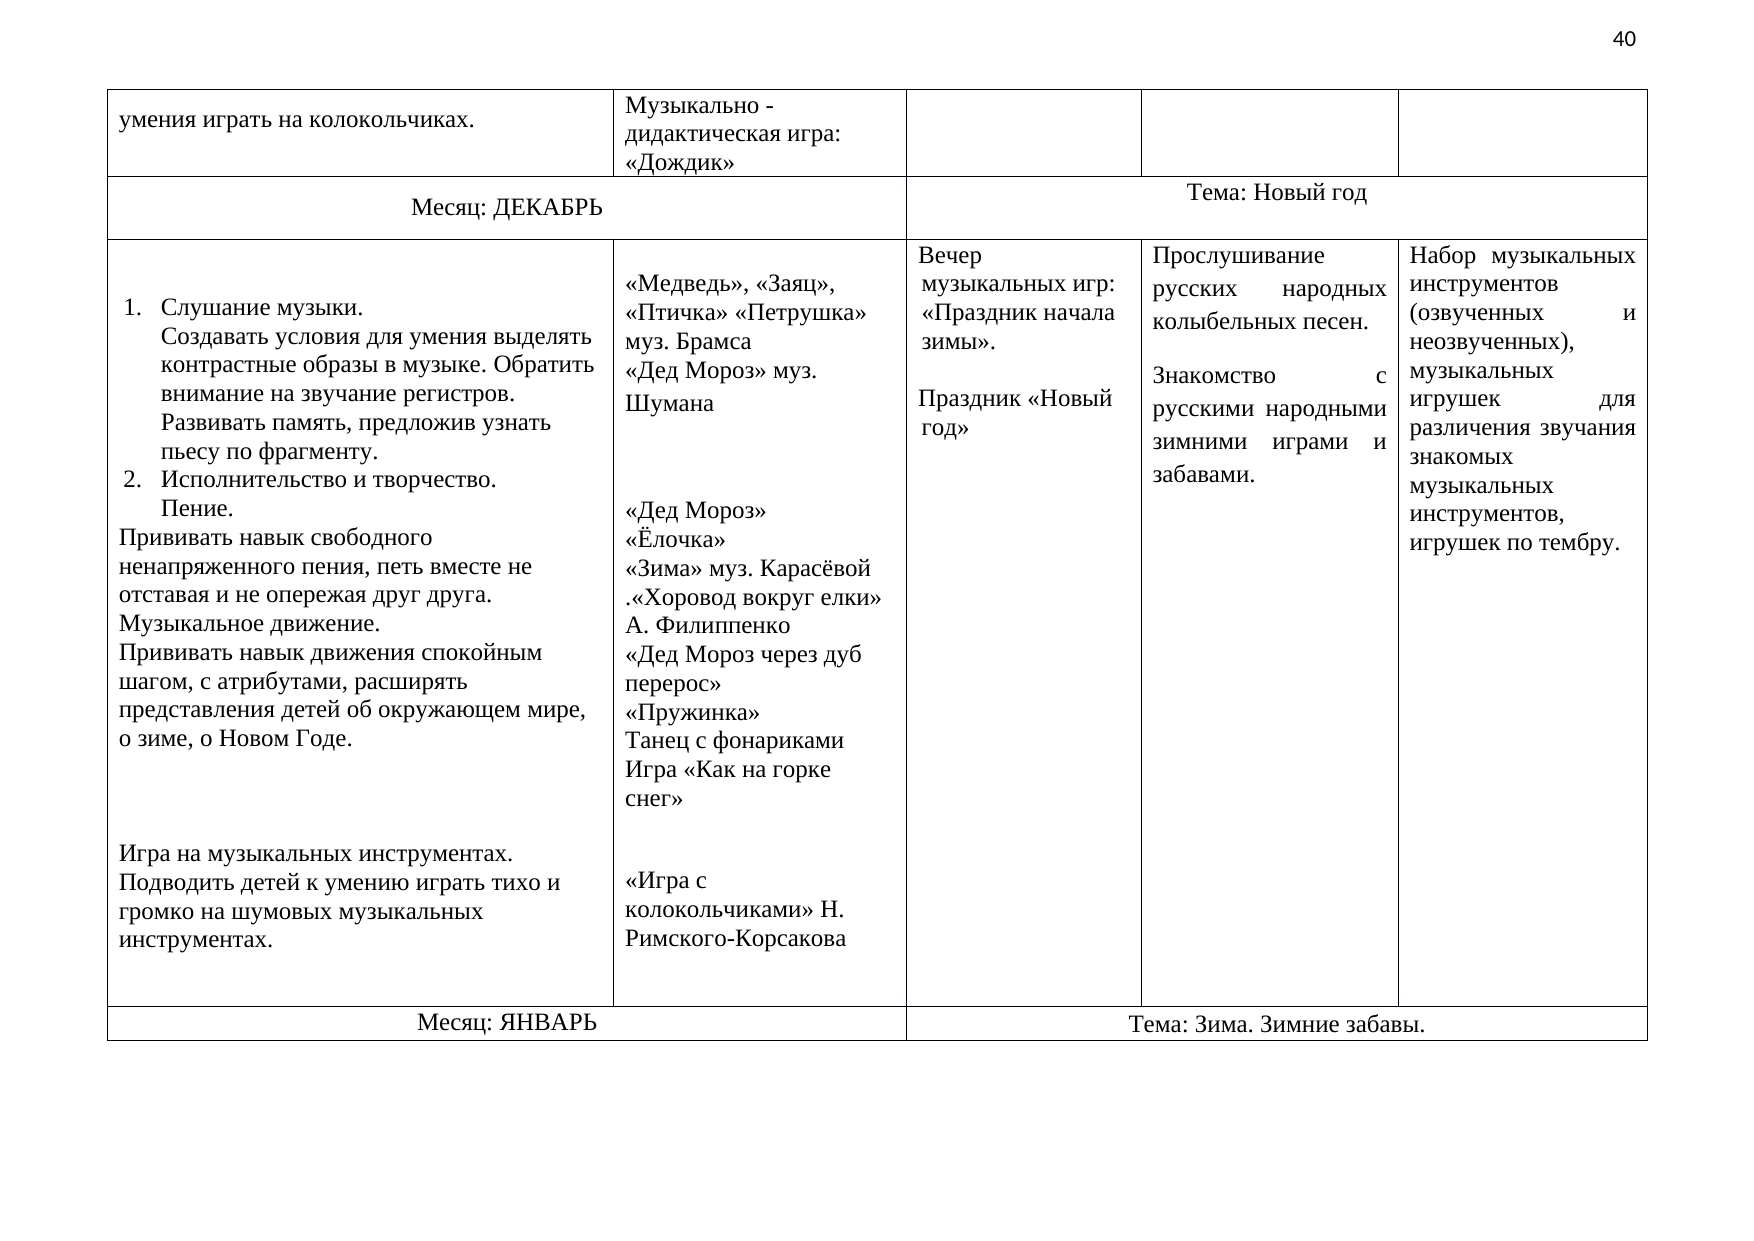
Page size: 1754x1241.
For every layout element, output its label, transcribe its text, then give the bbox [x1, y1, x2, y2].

table_cell «Медведь», «Заяц», «Птичка» «Петрушка» муз. Брамса «Дед Мороз» муз. Шумана «Дед Мороз» «Ёлочка» «Зима» муз. Карасёвой .«Хоровод вокруг елки» А. Филиппенко «Дед Мороз через дуб перерос» «Пружинка» Танец с фонариками Игра «Как на горке снег» «Игра с колокольчиками» Н. Римского-Корсакова [614, 240, 906, 1006]
table_cell Прослушивание русских народных колыбельных песен. Знакомство с русскими народными зимними играми и забавами. [1142, 240, 1398, 1006]
table_cell Месяц: ЯНВАРЬ [108, 1007, 906, 1040]
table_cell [1142, 90, 1398, 176]
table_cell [614, 90, 906, 176]
table_cell Слушание музыки. Создавать условия для умения выделять контрастные образы в музыке. Обратить внимание на звучание регистров. Развивать память, предложив узнать пьесу по фрагменту. Исполнительство и творчество. Пение. Прививать навык свободного ненапряженного пения, петь вместе не отставая и не опережая друг друга. Музыкальное движение. Прививать навык движения спокойным шагом, с атрибутами, расширять представления детей об окружающем мире, о зиме, о Новом Годе. Игра на музыкальных инструментах. Подводить детей к умению играть тихо и громко на шумовых музыкальных инструментах. [108, 240, 613, 1006]
table_cell Набор музыкальных инструментов (озвученных и неозвученных), музыкальных игрушек для различения звучания знакомых музыкальных инструментов, игрушек по тембру. [1399, 240, 1647, 1006]
table_cell Тема: Новый год [907, 177, 1647, 239]
table_cell Вечер музыкальных игр: «Праздник начала зимы». Праздник «Новый год» [907, 240, 1141, 1006]
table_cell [907, 90, 1141, 176]
table_cell Месяц: ДЕКАБРЬ [108, 177, 906, 239]
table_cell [1399, 90, 1647, 176]
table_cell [907, 1007, 1647, 1040]
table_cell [108, 90, 613, 176]
